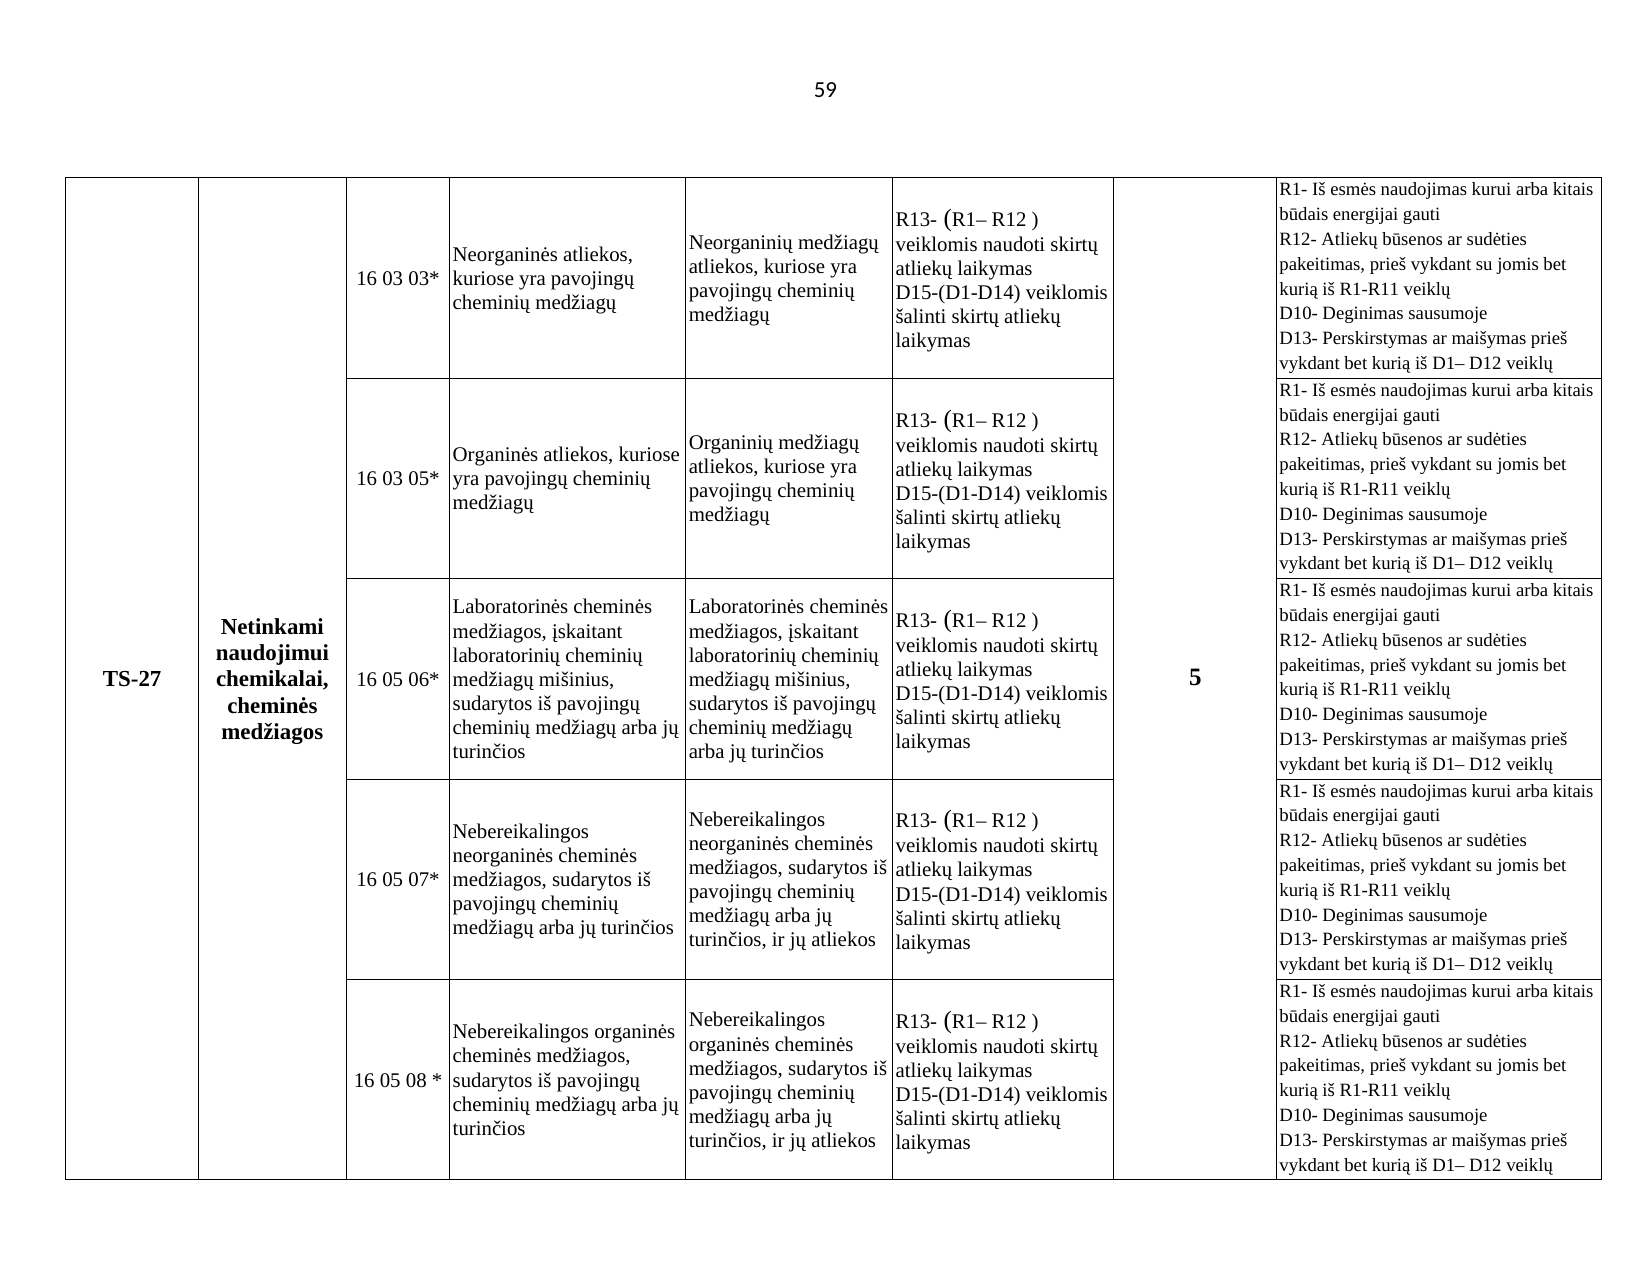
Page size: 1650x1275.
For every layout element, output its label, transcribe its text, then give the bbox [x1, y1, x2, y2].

table_cell Nebereikalingos neorganinės cheminės medžiagos, sudarytos iš pavojingų cheminių medžiagų arba jų turinčios, ir jų atliekos [686, 780, 892, 979]
table_cell 5 [1114, 178, 1276, 1179]
table_cell Laboratorinės cheminės medžiagos, įskaitant laboratorinių cheminių medžiagų mišinius, sudarytos iš pavojingų cheminių medžiagų arba jų turinčios [450, 579, 685, 778]
table_cell R13- (R1– R12 ) veiklomis naudoti skirtų atliekų laikymas D15-(D1-D14) veiklomis šalinti skirtų atliekų laikymas [893, 780, 1113, 979]
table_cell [893, 178, 1113, 378]
table_cell TS-27 [66, 178, 198, 1179]
table_cell R13- (R1– R12 ) veiklomis naudoti skirtų atliekų laikymas D15-(D1-D14) veiklomis šalinti skirtų atliekų laikymas [893, 579, 1113, 778]
table_cell Neorganinės atliekos, kuriose yra pavojingų cheminių medžiagų [450, 178, 685, 378]
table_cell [893, 980, 1113, 1179]
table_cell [1277, 178, 1601, 378]
table_cell Organinės atliekos, kuriose yra pavojingų cheminių medžiagų [450, 379, 685, 578]
table_cell 16 03 03* [347, 178, 449, 378]
table_cell 16 05 07* [347, 780, 449, 979]
table_cell 16 05 06* [347, 579, 449, 778]
table_cell 16 05 08 * [347, 980, 449, 1179]
table_cell Nebereikalingos organinės cheminės medžiagos, sudarytos iš pavojingų cheminių medžiagų arba jų turinčios [450, 980, 685, 1179]
table_cell 16 03 05* [347, 379, 449, 578]
table_cell Nebereikalingos neorganinės cheminės medžiagos, sudarytos iš pavojingų cheminių medžiagų arba jų turinčios [450, 780, 685, 979]
table_cell Netinkami naudojimui chemikalai, cheminės medžiagos [199, 178, 346, 1179]
table_cell Organinių medžiagų atliekos, kuriose yra pavojingų cheminių medžiagų [686, 379, 892, 578]
table_cell Neorganinių medžiagų atliekos, kuriose yra pavojingų cheminių medžiagų [686, 178, 892, 378]
table_cell Nebereikalingos organinės cheminės medžiagos, sudarytos iš pavojingų cheminių medžiagų arba jų turinčios, ir jų atliekos [686, 980, 892, 1179]
table_cell R13- (R1– R12 ) veiklomis naudoti skirtų atliekų laikymas D15-(D1-D14) veiklomis šalinti skirtų atliekų laikymas [893, 379, 1113, 578]
table_cell Laboratorinės cheminės medžiagos, įskaitant laboratorinių cheminių medžiagų mišinius, sudarytos iš pavojingų cheminių medžiagų arba jų turinčios [686, 579, 892, 778]
